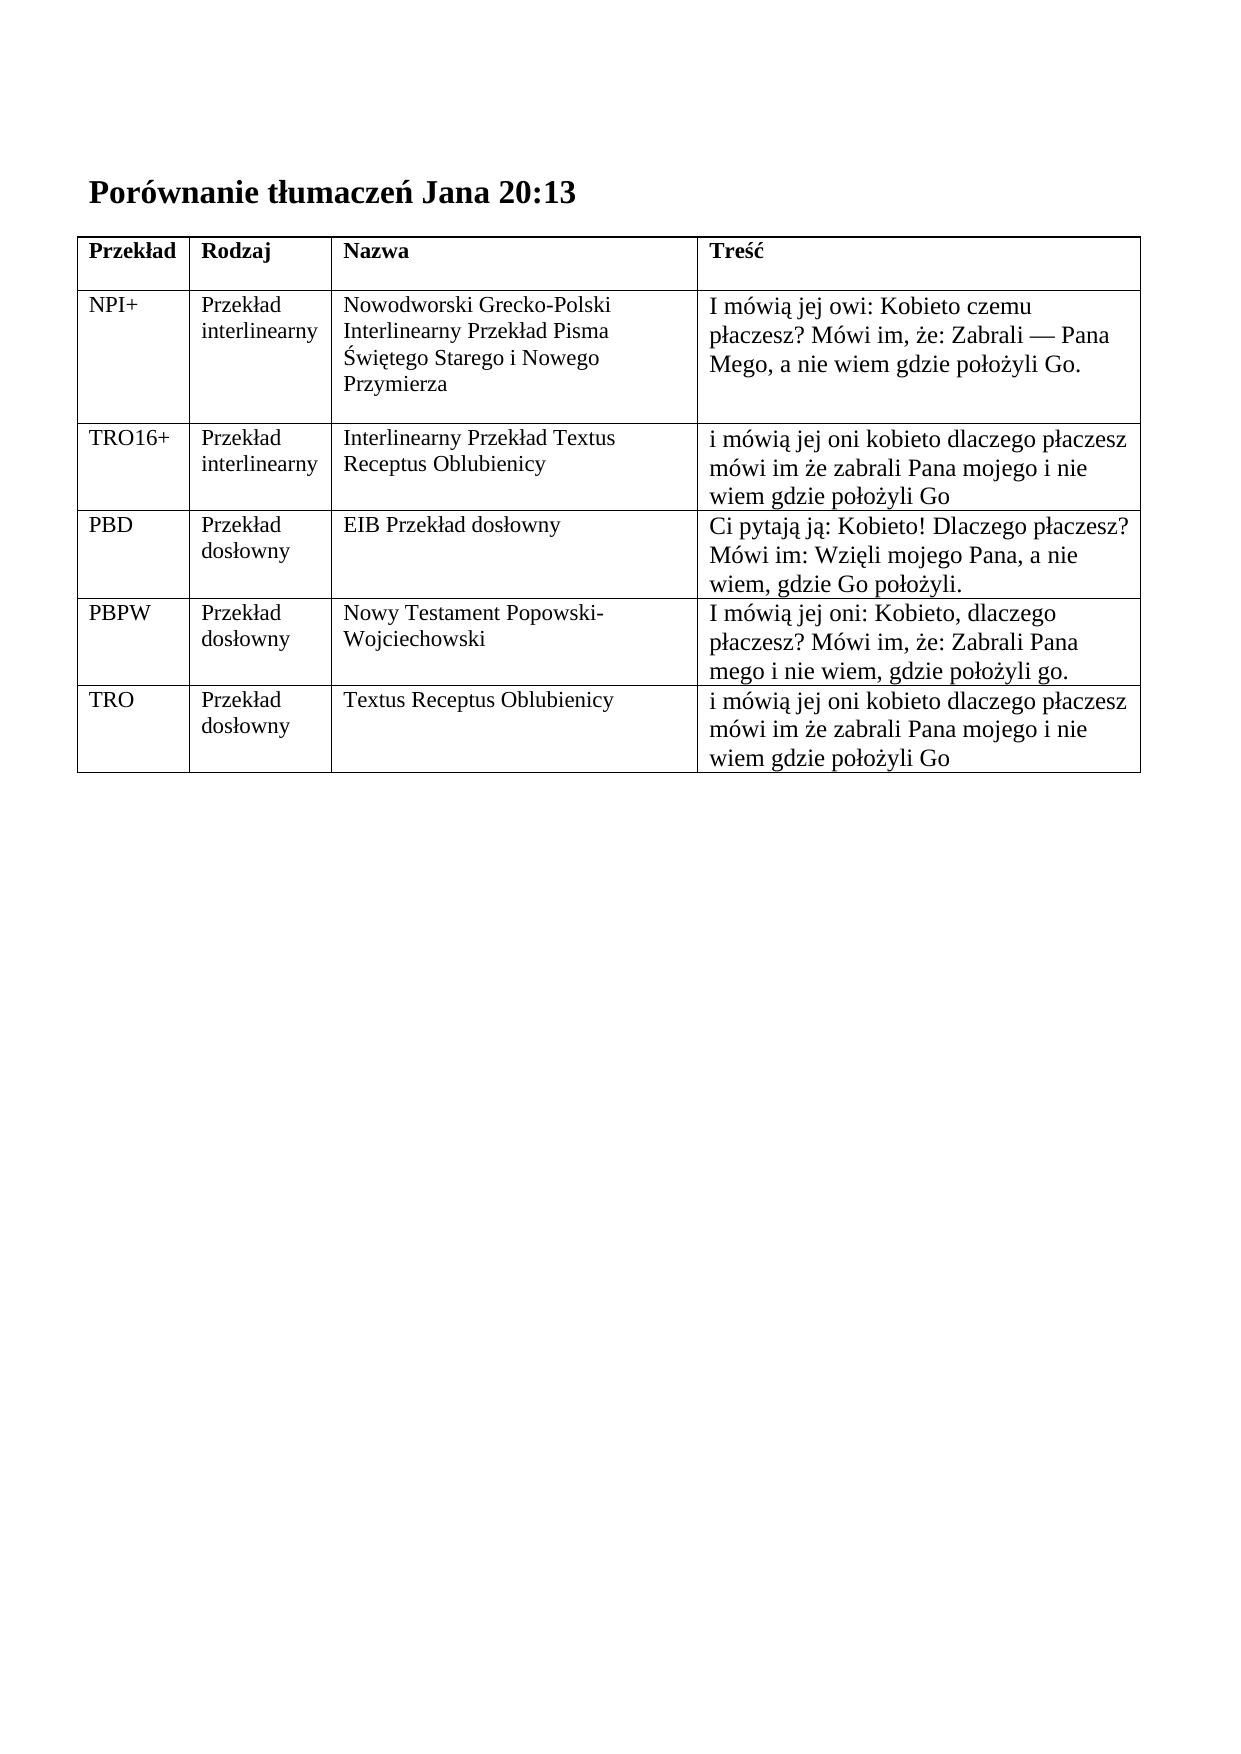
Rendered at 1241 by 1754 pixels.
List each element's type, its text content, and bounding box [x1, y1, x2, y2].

table_cell TRO [78, 686, 189, 772]
text Porównanie tłumaczeń Jana 20:13 [88, 173, 1152, 211]
table_cell NPI+ [78, 291, 189, 423]
table_cell I mówią jej oni: Kobieto, dlaczego płaczesz? Mówi im, że: Zabrali Pana mego i nie wiem, gdzie położyli go. [698, 599, 1140, 685]
table_cell i mówią jej oni kobieto dlaczego płaczesz mówi im że zabrali Pana mojego i nie wiem gdzie położyli Go [698, 686, 1140, 772]
table_cell PBD [78, 511, 189, 597]
table_cell Interlinearny Przekład Textus Receptus Oblubienicy [332, 424, 697, 510]
table_cell Przekład dosłowny [190, 511, 331, 597]
table_header Rodzaj [190, 238, 331, 290]
table_cell i mówią jej oni kobieto dlaczego płaczesz mówi im że zabrali Pana mojego i nie wiem gdzie położyli Go [698, 424, 1140, 510]
table_cell Textus Receptus Oblubienicy [332, 686, 697, 772]
table_cell Przekład dosłowny [190, 686, 331, 772]
table_cell PBPW [78, 599, 189, 685]
table_cell I mówią jej owi: Kobieto czemu płaczesz? Mówi im, że: Zabrali ― Pana Mego, a nie wiem gdzie położyli Go. [698, 291, 1140, 423]
table_cell Ci pytają ją: Kobieto! Dlaczego płaczesz? Mówi im: Wzięli mojego Pana, a nie wiem, gdzie Go położyli. [698, 511, 1140, 597]
table_cell TRO16+ [78, 424, 189, 510]
table_header Nazwa [332, 238, 697, 290]
table_header Przekład [78, 238, 189, 290]
table_cell Nowodworski Grecko-Polski Interlinearny Przekład Pisma Świętego Starego i Nowego Przymierza [332, 291, 697, 423]
table_header Treść [698, 238, 1140, 290]
table_cell EIB Przekład dosłowny [332, 511, 697, 597]
table_cell Przekład interlinearny [190, 424, 331, 510]
table_cell Przekład interlinearny [190, 291, 331, 423]
table_cell Przekład dosłowny [190, 599, 331, 685]
table_cell Nowy Testament Popowski-Wojciechowski [332, 599, 697, 685]
